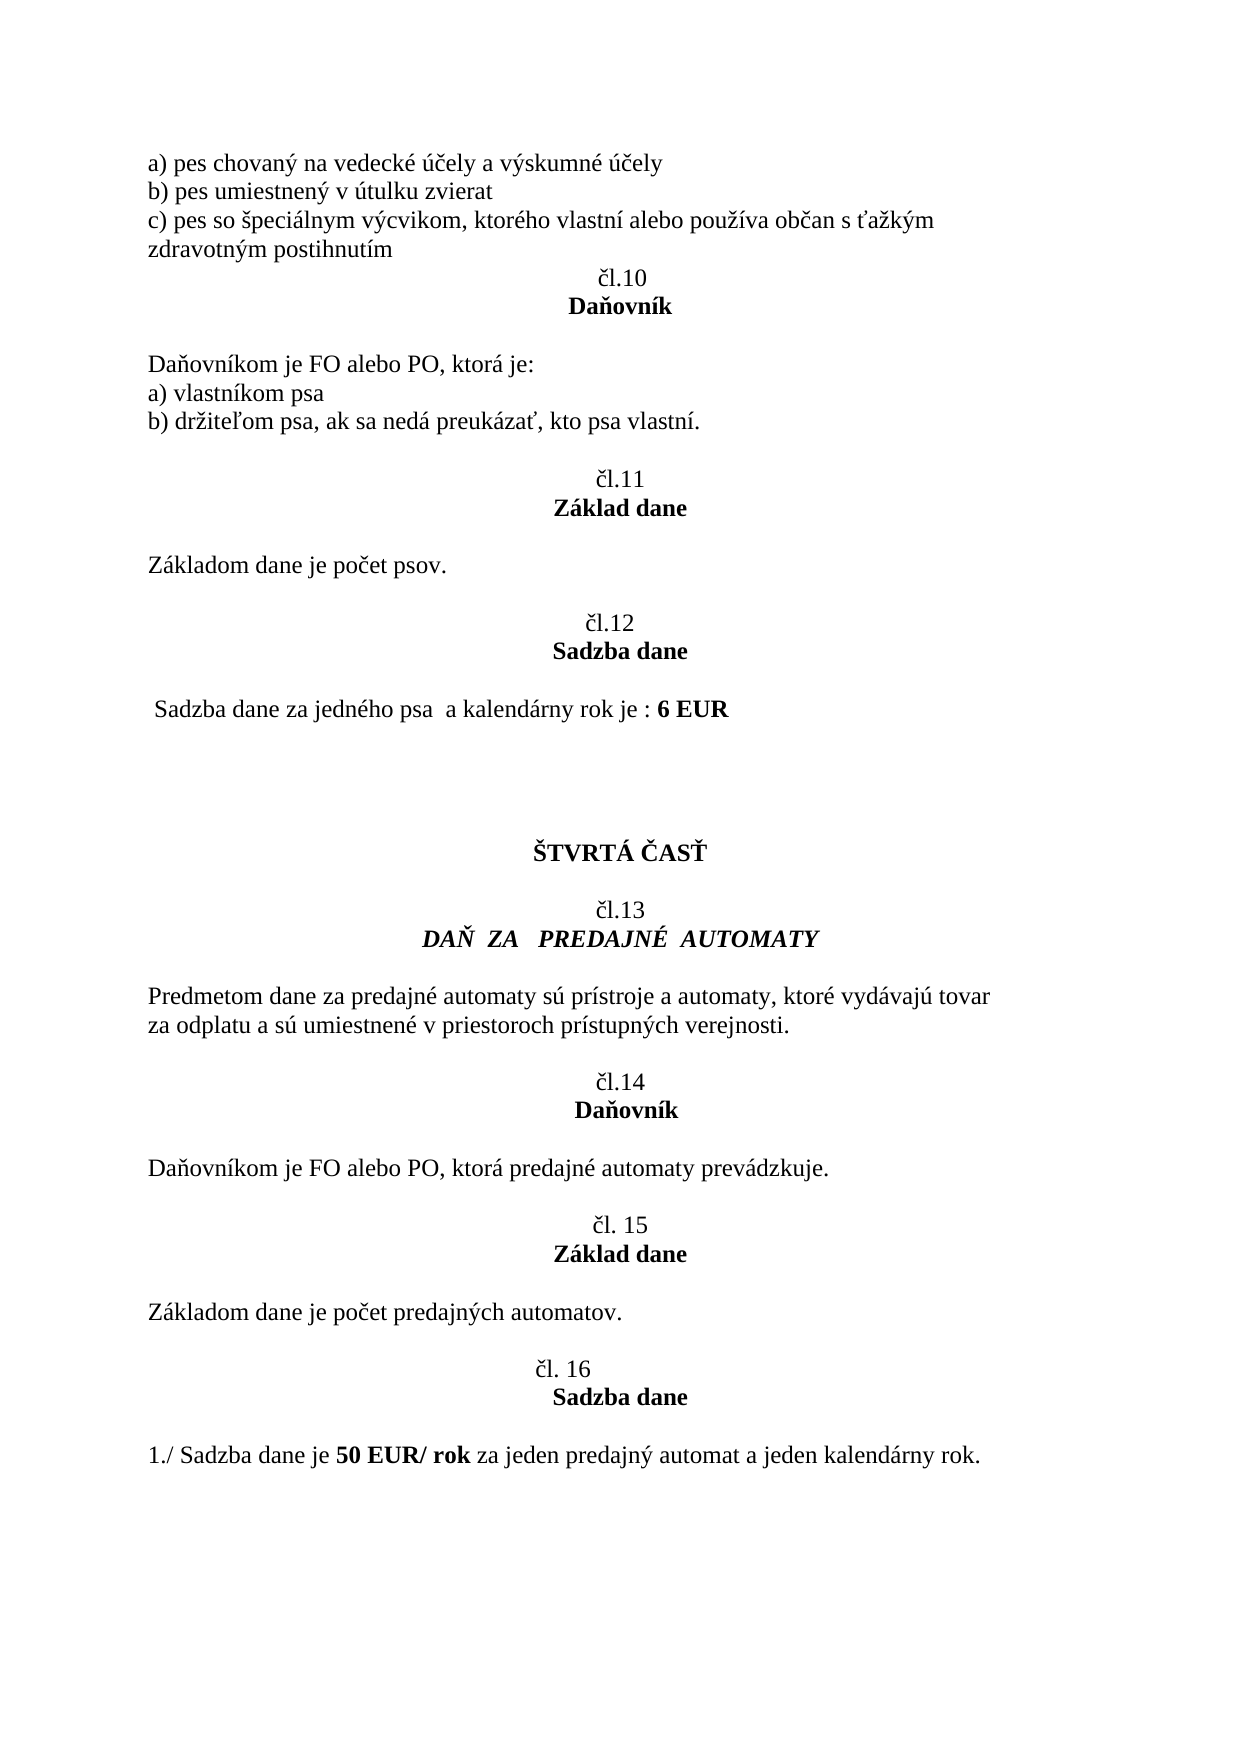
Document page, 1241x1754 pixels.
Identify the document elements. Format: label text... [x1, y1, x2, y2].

text 1./ Sadzba dane je 50 EUR/ rok za jeden predajný automat a jeden kalendárny rok. [148, 1440, 1093, 1469]
text Základom dane je počet predajných automatov. [148, 1297, 1093, 1326]
text čl.11 [148, 464, 1093, 493]
text čl. 16 [148, 1354, 1093, 1382]
text ŠTVRTÁ ČASŤ [148, 838, 1093, 866]
text zdravotným postihnutím [148, 234, 1093, 263]
text Daňovník [148, 291, 1093, 320]
text Daňovníkom je FO alebo PO, ktorá je: [148, 349, 1093, 378]
text Základ dane [148, 493, 1093, 521]
text čl.12 [148, 608, 1093, 636]
text Daňovník [148, 1096, 1093, 1124]
text a) vlastníkom psa [148, 378, 1093, 406]
text Základom dane je počet psov. [148, 550, 1093, 579]
text Sadzba dane [148, 636, 1093, 665]
text čl. 15 [148, 1211, 1093, 1239]
text Daňovníkom je FO alebo PO, ktorá predajné automaty prevádzkuje. [148, 1153, 1093, 1182]
text Sadzba dane [148, 1382, 1093, 1411]
text Základ dane [148, 1239, 1093, 1268]
text čl.10 [148, 263, 1093, 291]
text Sadzba dane za jedného psa a kalendárny rok je : 6 EUR [148, 694, 1093, 723]
text a) pes chovaný na vedecké účely a výskumné účely [148, 148, 1093, 176]
text DAŇ ZA PREDAJNÉ AUTOMATY [148, 924, 1093, 953]
text b) držiteľom psa, ak sa nedá preukázať, kto psa vlastní. [148, 406, 1093, 435]
text Predmetom dane za predajné automaty sú prístroje a automaty, ktoré vydávajú tovar [148, 981, 1093, 1010]
text c) pes so špeciálnym výcvikom, ktorého vlastní alebo používa občan s ťažkým [148, 205, 1093, 234]
text čl.13 [148, 895, 1093, 924]
text b) pes umiestnený v útulku zvierat [148, 176, 1093, 205]
text čl.14 [148, 1067, 1093, 1096]
text za odplatu a sú umiestnené v priestoroch prístupných verejnosti. [148, 1010, 1093, 1039]
